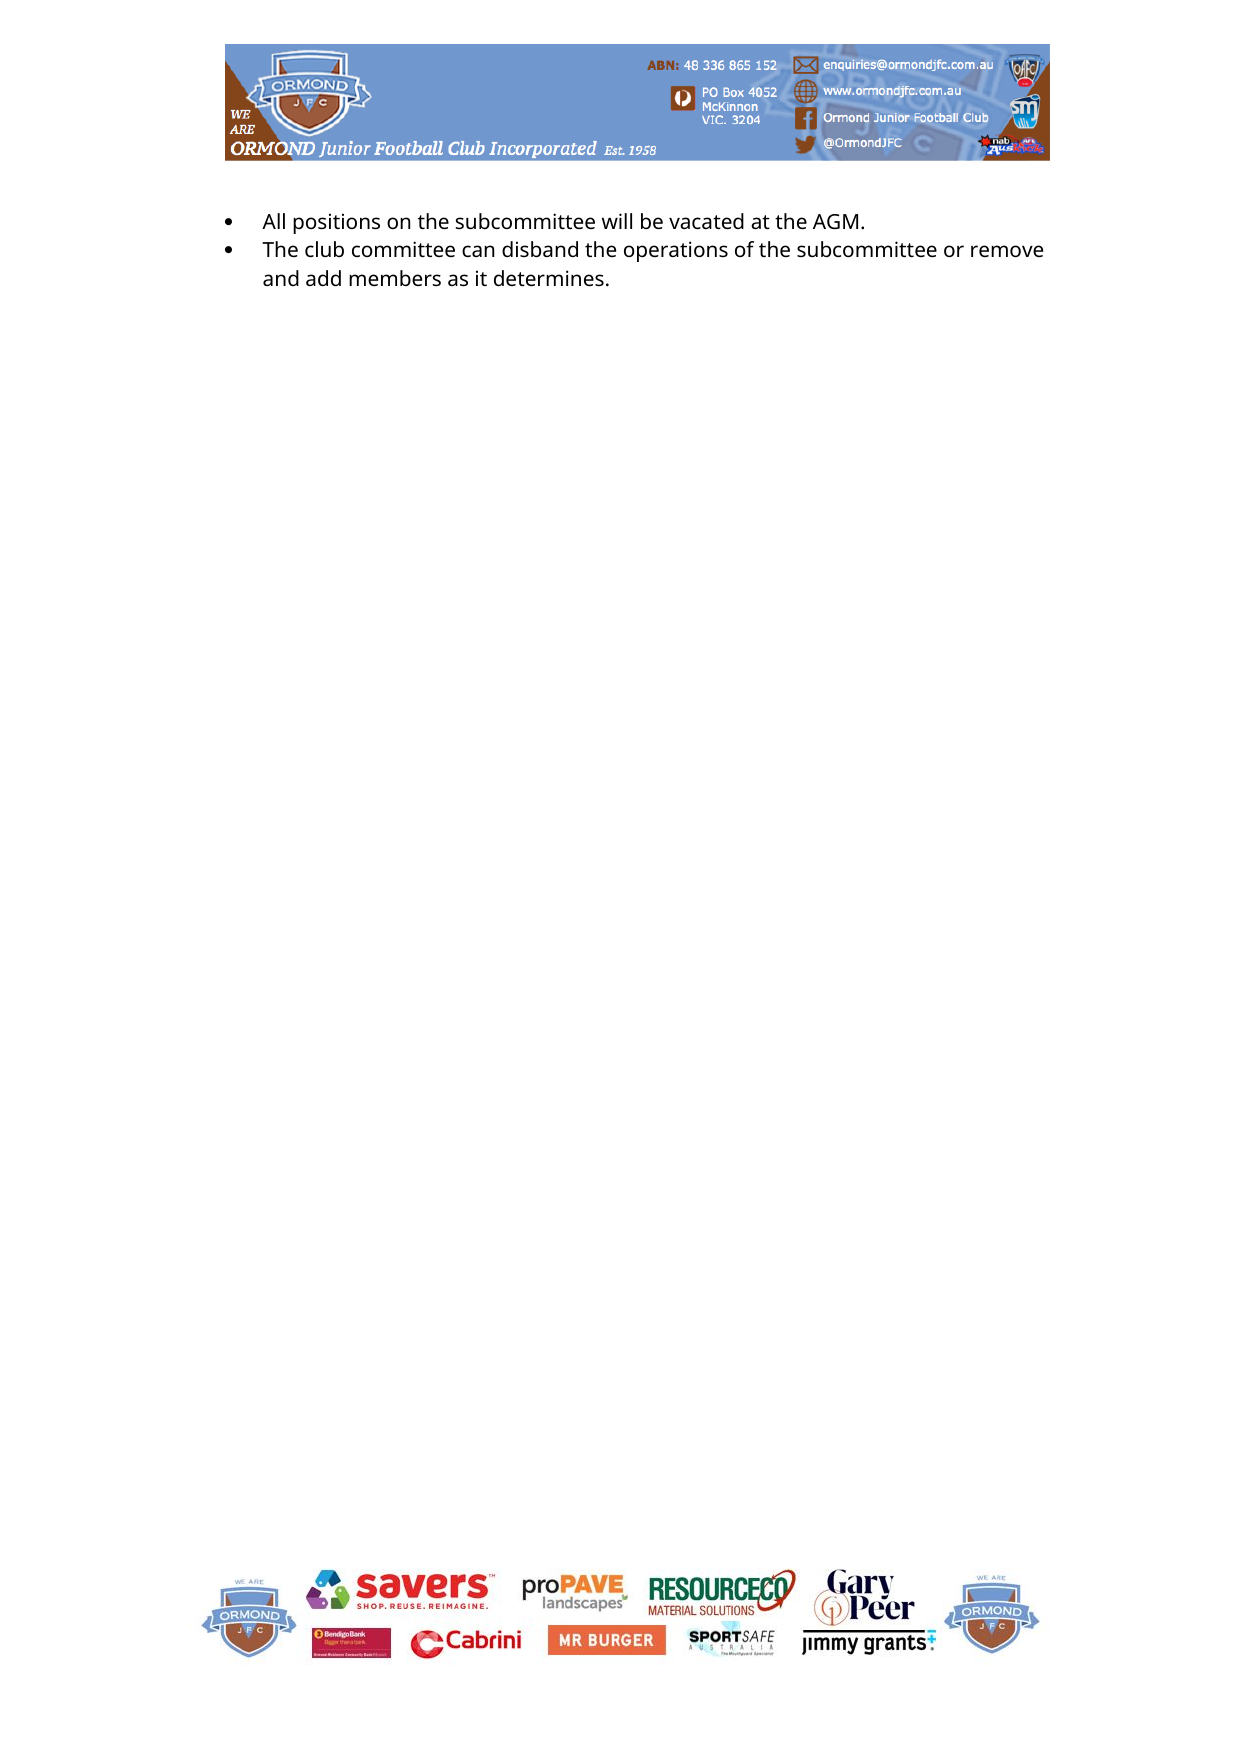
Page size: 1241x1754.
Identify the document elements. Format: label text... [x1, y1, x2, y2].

list All positions on the subcommittee will be vacated at the AGM. [225, 207, 1053, 235]
list The club committee can disband the operations of the subcommittee or remove and add members as it determines. [225, 235, 1053, 292]
picture [225, 44, 1050, 161]
picture [187, 1553, 1053, 1681]
